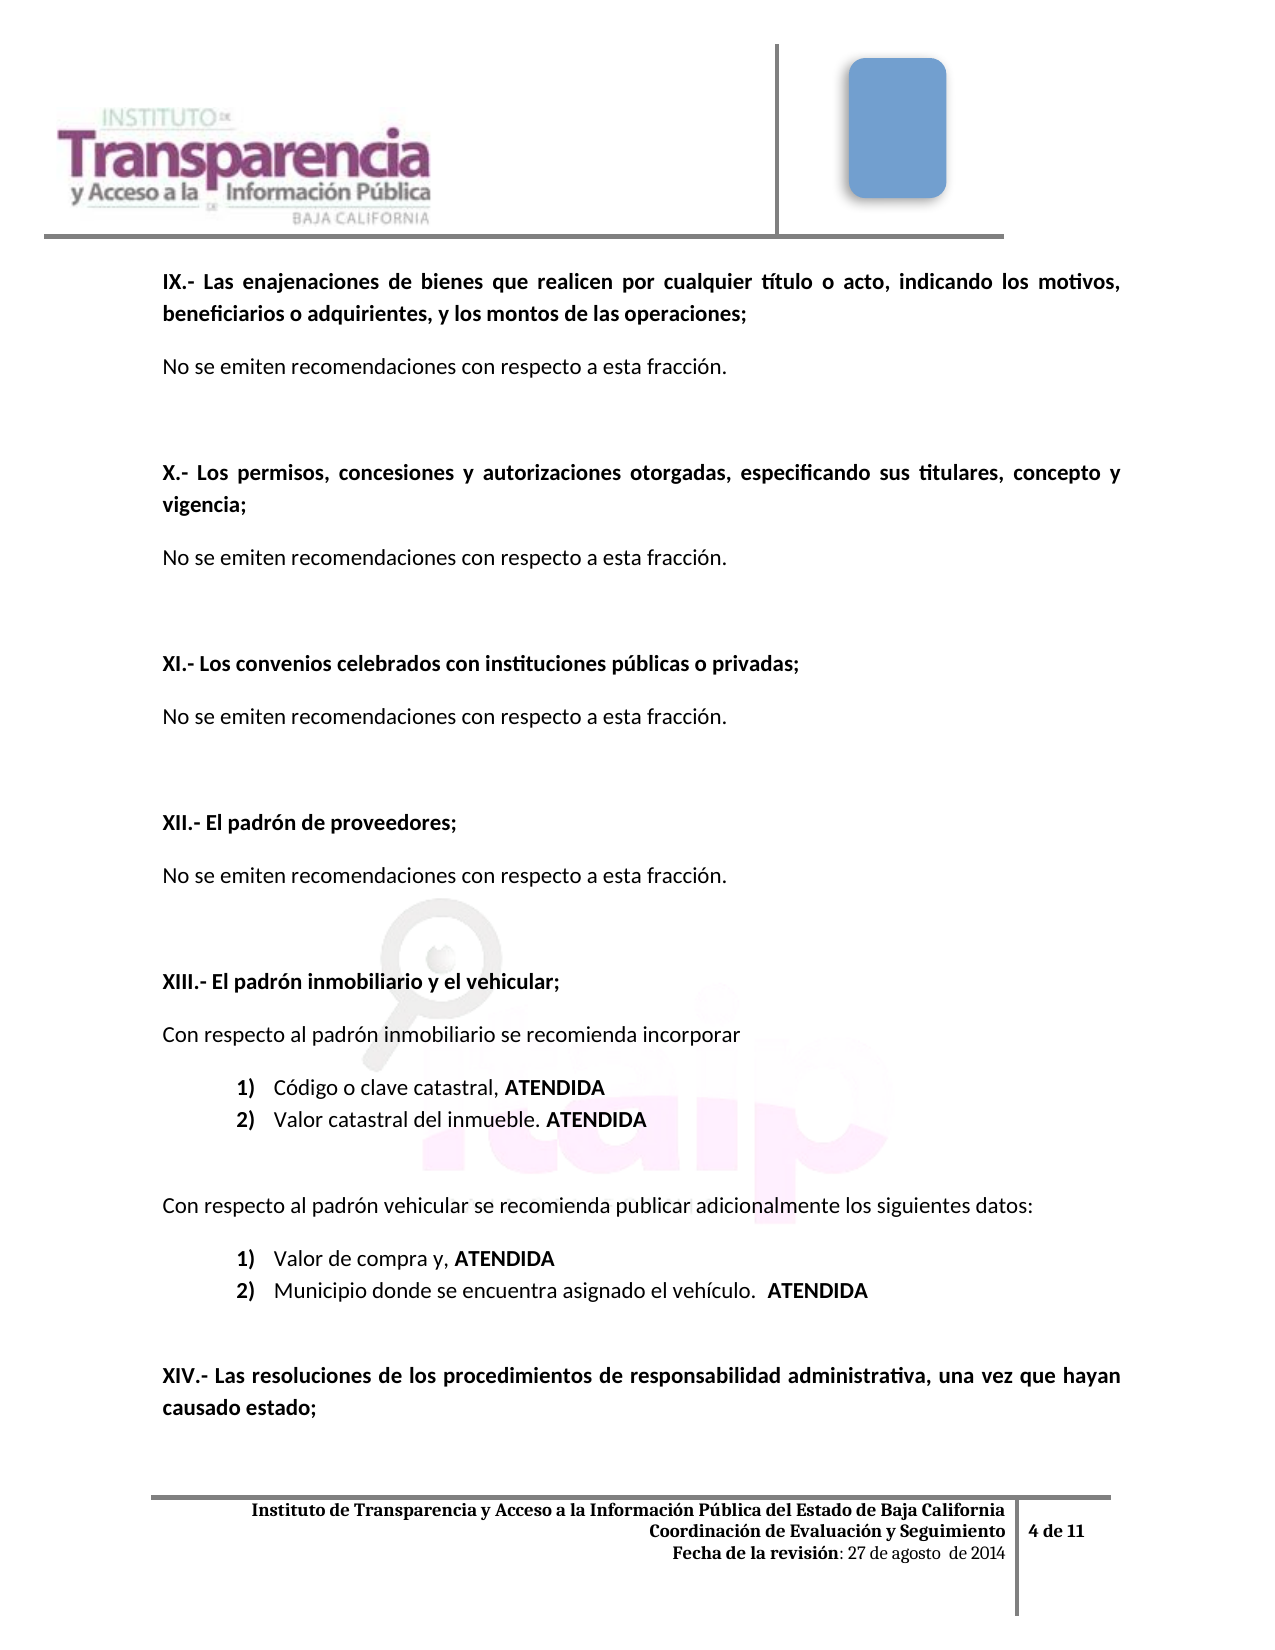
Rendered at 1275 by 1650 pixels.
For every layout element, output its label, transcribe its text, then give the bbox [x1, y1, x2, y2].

text XI.- Los convenios celebrados con instituciones públicas o privadas; [162, 649, 1122, 677]
list Municipio donde se encuentra asignado el vehículo. ATENDIDA [236, 1276, 1122, 1304]
text IX.- Las enajenaciones de bienes que realicen por cualquier título o acto, indicando los motivos, beneficiarios o adquirientes, y los montos de las operaciones; [162, 267, 1122, 327]
list Código o clave catastral, ATENDIDA [236, 1073, 1122, 1101]
text No se emiten recomendaciones con respecto a esta fracción. [162, 543, 1122, 571]
text Con respecto al padrón vehicular se recomienda publicar adicionalmente los siguientes datos: [162, 1191, 1122, 1219]
text No se emiten recomendaciones con respecto a esta fracción. [162, 352, 1122, 380]
text XIV.- Las resoluciones de los procedimientos de responsabilidad administrativa, una vez que hayan causado estado; [162, 1361, 1122, 1421]
text XII.- El padrón de proveedores; [162, 808, 1122, 836]
text No se emiten recomendaciones con respecto a esta fracción. [162, 861, 1122, 889]
text XIII.- El padrón inmobiliario y el vehicular; [162, 967, 1122, 995]
text Con respecto al padrón inmobiliario se recomienda incorporar [162, 1020, 1122, 1048]
text X.- Los permisos, concesiones y autorizaciones otorgadas, especificando sus titulares, concepto y vigencia; [162, 458, 1122, 518]
picture [56, 107, 432, 227]
list Valor catastral del inmueble. ATENDIDA [236, 1106, 1122, 1134]
list Valor de compra y, ATENDIDA [236, 1244, 1122, 1272]
text No se emiten recomendaciones con respecto a esta fracción. [162, 702, 1122, 730]
